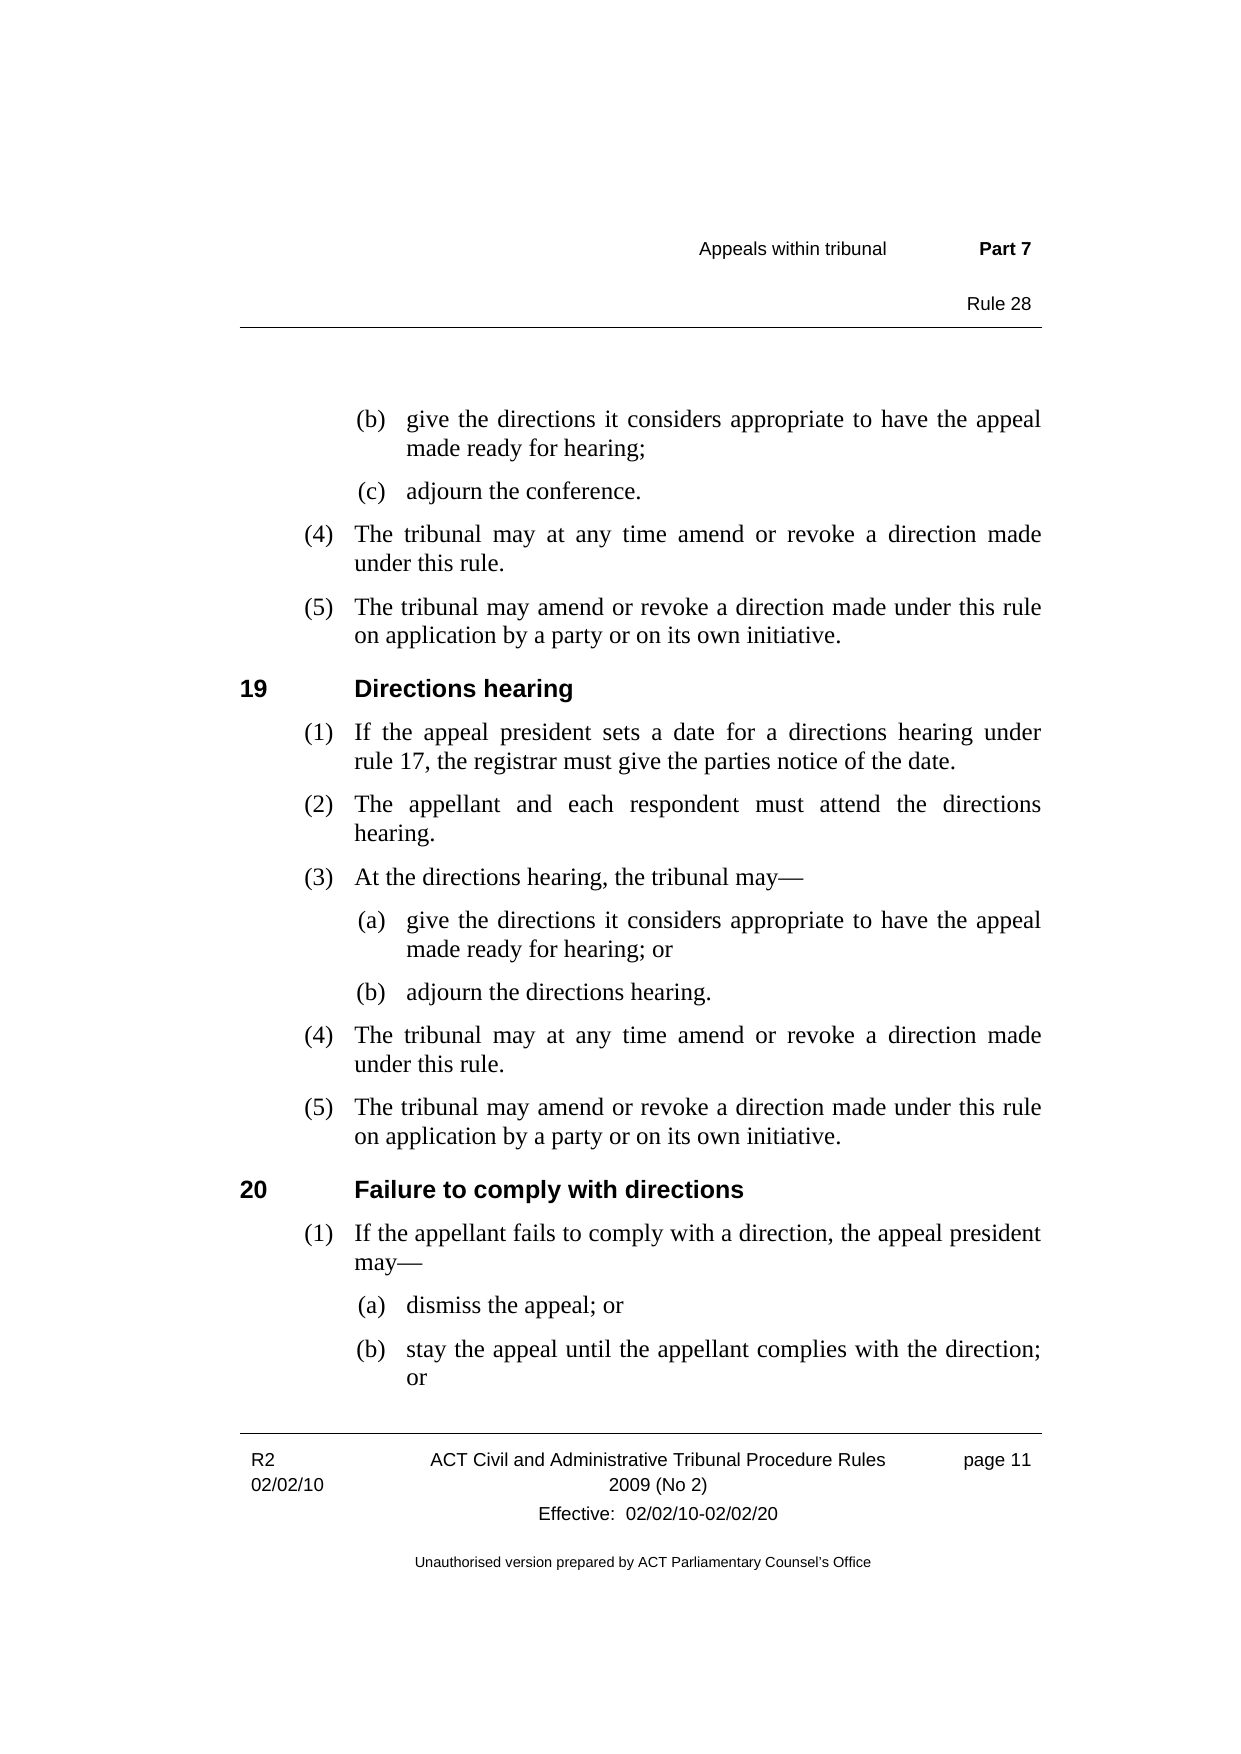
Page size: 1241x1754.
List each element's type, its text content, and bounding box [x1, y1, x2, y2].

text (a) give the directions it considers appropriate to have the appeal made ready for hearing; or [239, 905, 1042, 962]
text (b) stay the appeal until the appellant complies with the direction; or [239, 1334, 1042, 1391]
text (b) give the directions it considers appropriate to have the appeal made ready for hearing; [239, 404, 1042, 462]
text (3) At the directions hearing, the tribunal may— [239, 862, 1042, 890]
text 19 Directions hearing [239, 674, 1042, 703]
text (a) dismiss the appeal; or [239, 1290, 1042, 1319]
text (b) adjourn the directions hearing. [239, 977, 1042, 1006]
text (1) If the appellant fails to comply with a direction, the appeal president may— [239, 1218, 1042, 1276]
text (4) The tribunal may at any time amend or revoke a direction made under this rule. [239, 1020, 1042, 1078]
text (5) The tribunal may amend or revoke a direction made under this rule on application by a party or on its own initiative. [239, 592, 1042, 649]
text (1) If the appeal president sets a date for a directions hearing under rule 17, the registrar must give the parties notice of the date. [239, 717, 1042, 775]
text (5) The tribunal may amend or revoke a direction made under this rule on application by a party or on its own initiative. [239, 1092, 1042, 1150]
text 20 Failure to comply with directions [239, 1175, 1042, 1204]
text (2) The appellant and each respondent must attend the directions hearing. [239, 789, 1042, 847]
text (c) adjourn the conference. [239, 476, 1042, 505]
text (4) The tribunal may at any time amend or revoke a direction made under this rule. [239, 519, 1042, 577]
